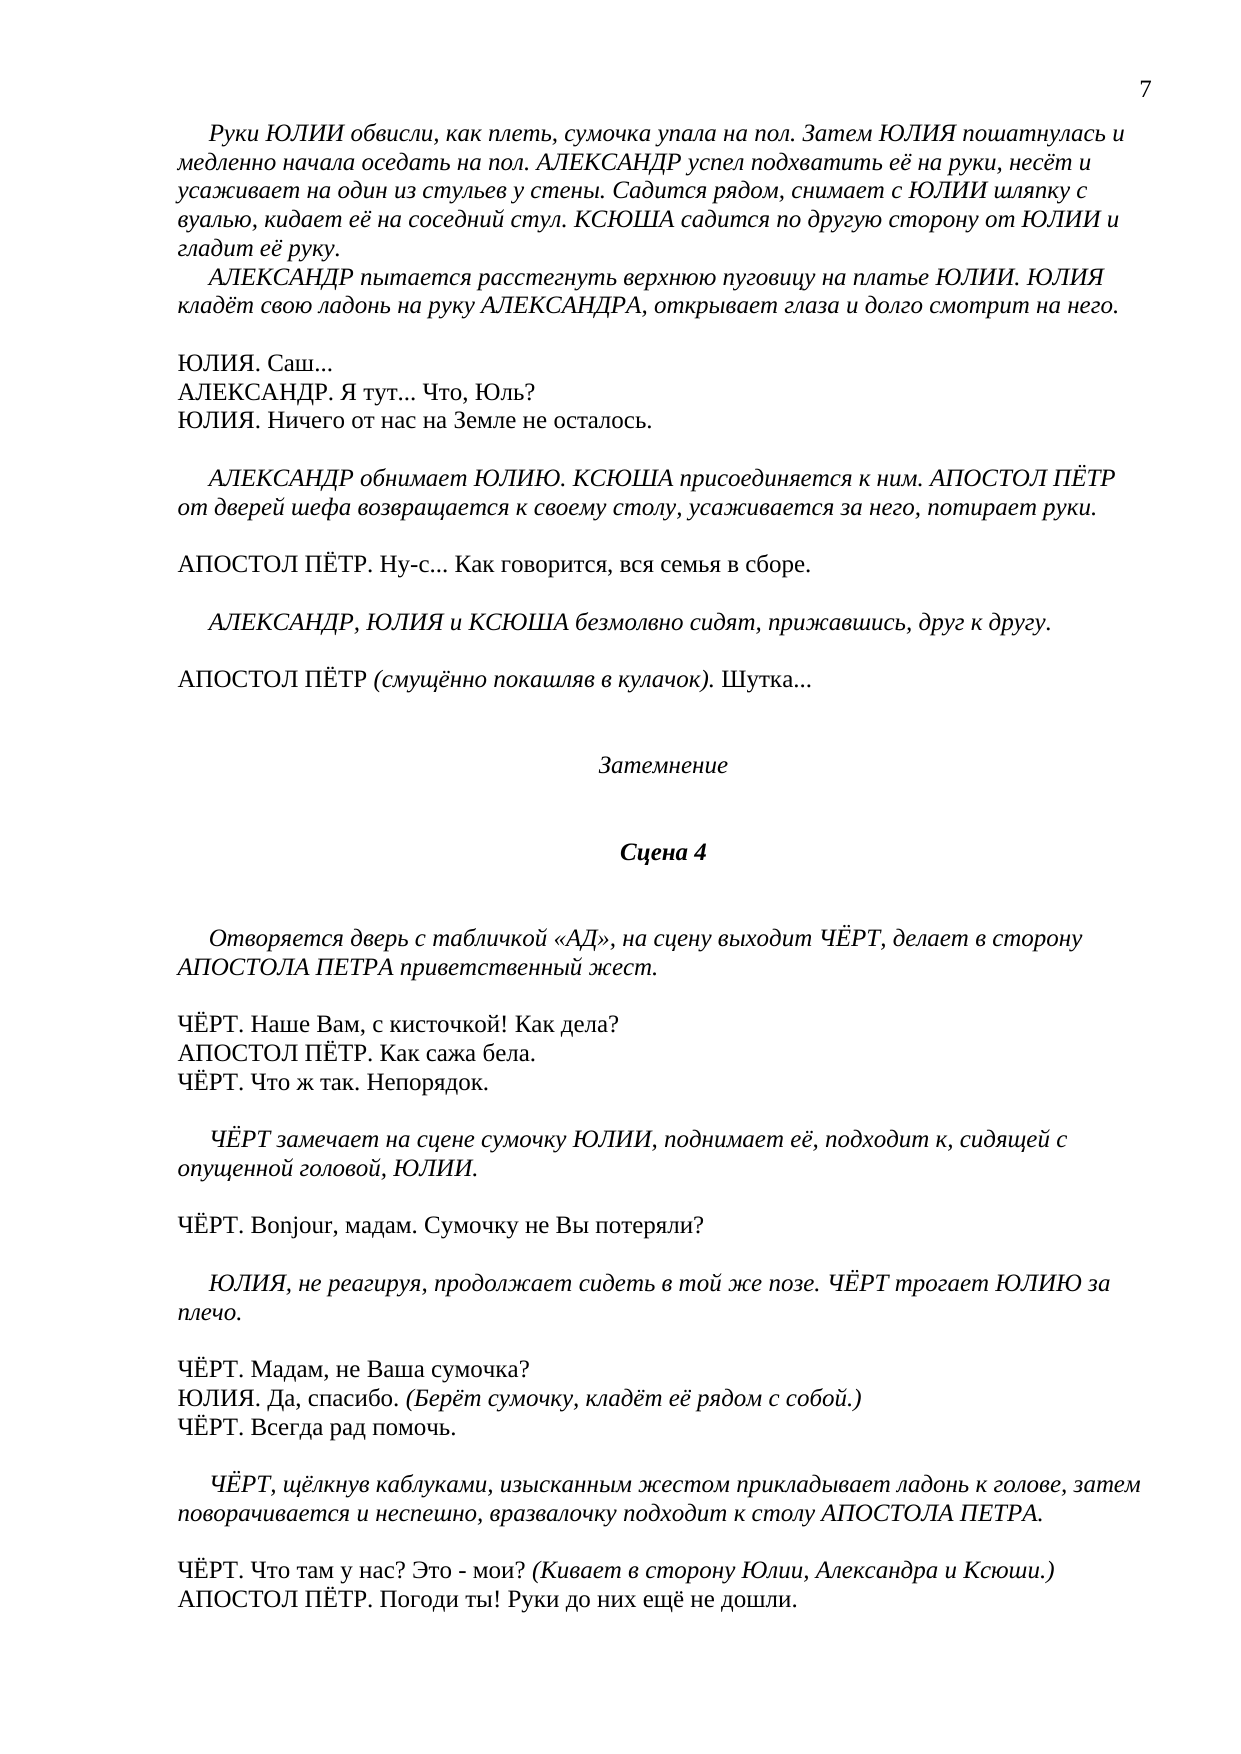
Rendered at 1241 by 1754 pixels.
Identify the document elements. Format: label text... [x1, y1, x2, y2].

text ЧЁРТ. Наше Вам, с кисточкой! Как дела? [177, 1009, 1152, 1038]
text ЧЁРТ. Всегда рад помочь. [177, 1412, 1152, 1441]
text АПОСТОЛ ПЁТР (смущённо покашляв в кулачок). Шутка... [177, 664, 1152, 693]
text ЧЁРТ. Что там у нас? Это - мои? (Кивает в сторону Юлии, Александра и Ксюши.) [177, 1556, 1152, 1584]
text ЮЛИЯ, не реагируя, продолжает сидеть в той же позе. ЧЁРТ трогает ЮЛИЮ за плечо. [177, 1268, 1152, 1326]
text ЧЁРТ. Мадам, не Ваша сумочка? [177, 1354, 1152, 1383]
text АЛЕКСАНДР обнимает ЮЛИЮ. КСЮША присоединяется к ним. АПОСТОЛ ПЁТР от дверей шефа возвращается к своему столу, усаживается за него, потирает руки. [177, 463, 1152, 521]
text Отворяется дверь с табличкой «АД», на сцену выходит ЧЁРТ, делает в сторону АПОСТОЛА ПЕТРА приветственный жест. [177, 923, 1152, 981]
text АЛЕКСАНДР. Я тут... Что, Юль? [177, 377, 1152, 406]
text ЧЁРТ замечает на сцене сумочку ЮЛИИ, поднимает её, подходит к, сидящей с опущенной головой, ЮЛИИ. [177, 1124, 1152, 1182]
text ЮЛИЯ. Саш... [177, 348, 1152, 377]
text ЧЁРТ, щёлкнув каблуками, изысканным жестом прикладывает ладонь к голове, затем поворачивается и неспешно, вразвалочку подходит к столу АПОСТОЛА ПЕТРА. [177, 1469, 1152, 1527]
text Затемнение [177, 751, 1152, 779]
text АПОСТОЛ ПЁТР. Ну-с... Как говорится, вся семья в сборе. [177, 549, 1152, 578]
text ЮЛИЯ. Да, спасибо. (Берёт сумочку, кладёт её рядом с собой.) [177, 1383, 1152, 1412]
text ЮЛИЯ. Ничего от нас на Земле не осталось. [177, 406, 1152, 434]
text Сцена 4 [177, 837, 1152, 866]
text АПОСТОЛ ПЁТР. Как сажа бела. [177, 1038, 1152, 1067]
text ЧЁРТ. Что ж так. Непорядок. [177, 1067, 1152, 1096]
text АПОСТОЛ ПЁТР. Погоди ты! Руки до них ещё не дошли. [177, 1584, 1152, 1613]
text АЛЕКСАНДР пытается расстегнуть верхнюю пуговицу на платье ЮЛИИ. ЮЛИЯ кладёт свою ладонь на руку АЛЕКСАНДРА, открывает глаза и долго смотрит на него. [177, 262, 1152, 319]
text Руки ЮЛИИ обвисли, как плеть, сумочка упала на пол. Затем ЮЛИЯ пошатнулась и медленно начала оседать на пол. АЛЕКСАНДР успел подхватить её на руки, несёт и усаживает на один из стульев у стены. Садится рядом, снимает с ЮЛИИ шляпку с вуалью, кидает её на соседний стул. КСЮША садится по другую сторону от ЮЛИИ и гладит её руку. [177, 118, 1152, 262]
text ЧЁРТ. Bonjour, мадам. Сумочку не Вы потеряли? [177, 1211, 1152, 1239]
text АЛЕКСАНДР, ЮЛИЯ и КСЮША безмолвно сидят, прижавшись, друг к другу. [177, 607, 1152, 636]
